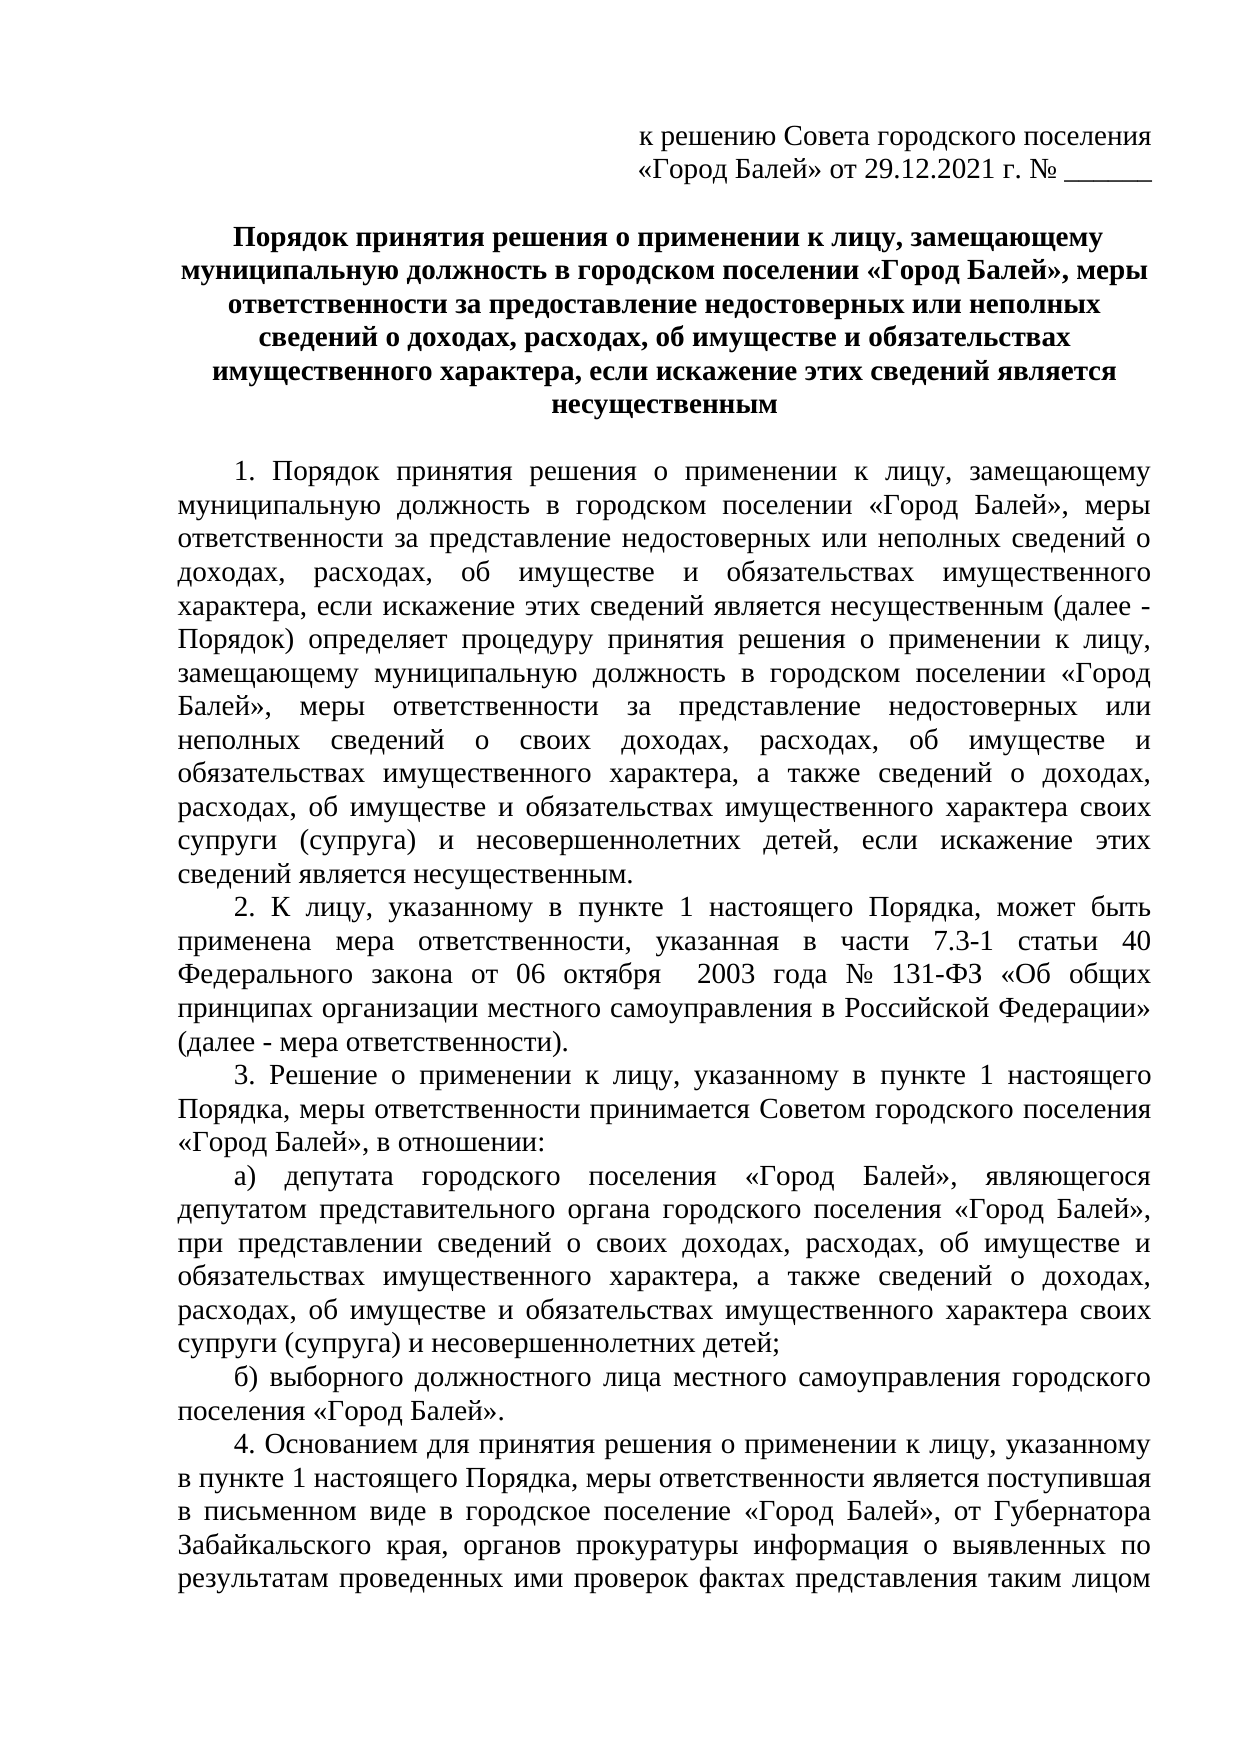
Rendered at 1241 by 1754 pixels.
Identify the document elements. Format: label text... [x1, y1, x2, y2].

text к решению Совета городского поселения [177, 118, 1152, 152]
text 2. К лицу, указанному в пункте 1 настоящего Порядка, может быть применена мера ответственности, указанная в части 7.3-1 статьи 40 Федерального закона от 06 октября 2003 года № 131-ФЗ «Об общих принципах организации местного самоуправления в Российской Федерации» (далее - мера ответственности). [177, 889, 1152, 1057]
text б) выборного должностного лица местного самоуправления городского поселения «Город Балей». [177, 1359, 1152, 1426]
text 3. Решение о применении к лицу, указанному в пункте 1 настоящего Порядка, меры ответственности принимается Советом городского поселения «Город Балей», в отношении: [177, 1057, 1152, 1158]
text Порядок принятия решения о применении к лицу, замещающему муниципальную должность в городском поселении «Город Балей», меры ответственности за предоставление недостоверных или неполных сведений о доходах, расходах, об имуществе и обязательствах имущественного характера, если искажение этих сведений является несущественным [177, 219, 1152, 420]
text «Город Балей» от 29.12.2021 г. № ______ [177, 152, 1152, 185]
text 1. Порядок принятия решения о применении к лицу, замещающему муниципальную должность в городском поселении «Город Балей», меры ответственности за представление недостоверных или неполных сведений о доходах, расходах, об имуществе и обязательствах имущественного характера, если искажение этих сведений является несущественным (далее - Порядок) определяет процедуру принятия решения о применении к лицу, замещающему муниципальную должность в городском поселении «Город Балей», меры ответственности за представление недостоверных или неполных сведений о своих доходах, расходах, об имуществе и обязательствах имущественного характера, а также сведений о доходах, расходах, об имуществе и обязательствах имущественного характера своих супруги (супруга) и несовершеннолетних детей, если искажение этих сведений является несущественным. [177, 453, 1152, 889]
text а) депутата городского поселения «Город Балей», являющегося депутатом представительного органа городского поселения «Город Балей», при представлении сведений о своих доходах, расходах, об имуществе и обязательствах имущественного характера, а также сведений о доходах, расходах, об имуществе и обязательствах имущественного характера своих супруги (супруга) и несовершеннолетних детей; [177, 1158, 1152, 1359]
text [177, 1426, 1152, 1594]
